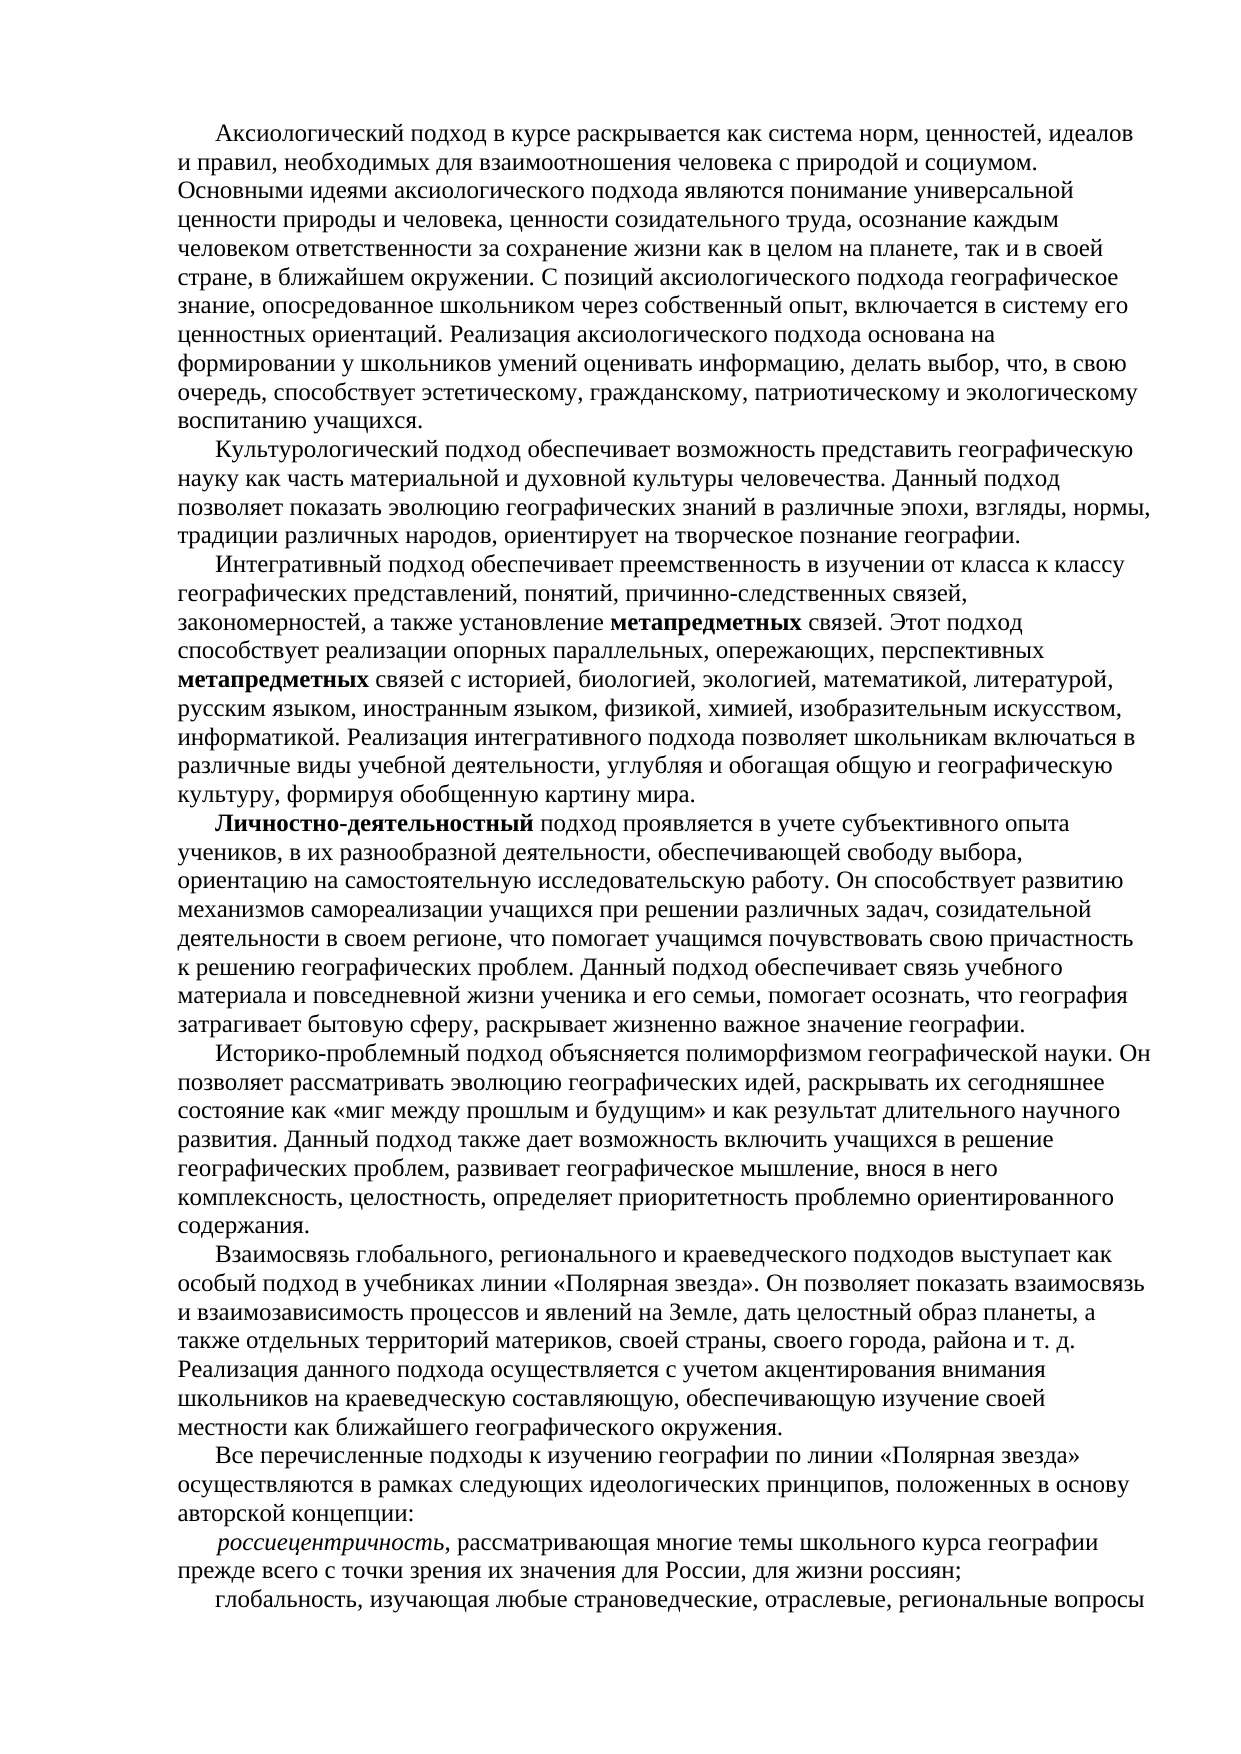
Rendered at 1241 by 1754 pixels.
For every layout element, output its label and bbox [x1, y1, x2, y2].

text [177, 118, 1152, 1613]
